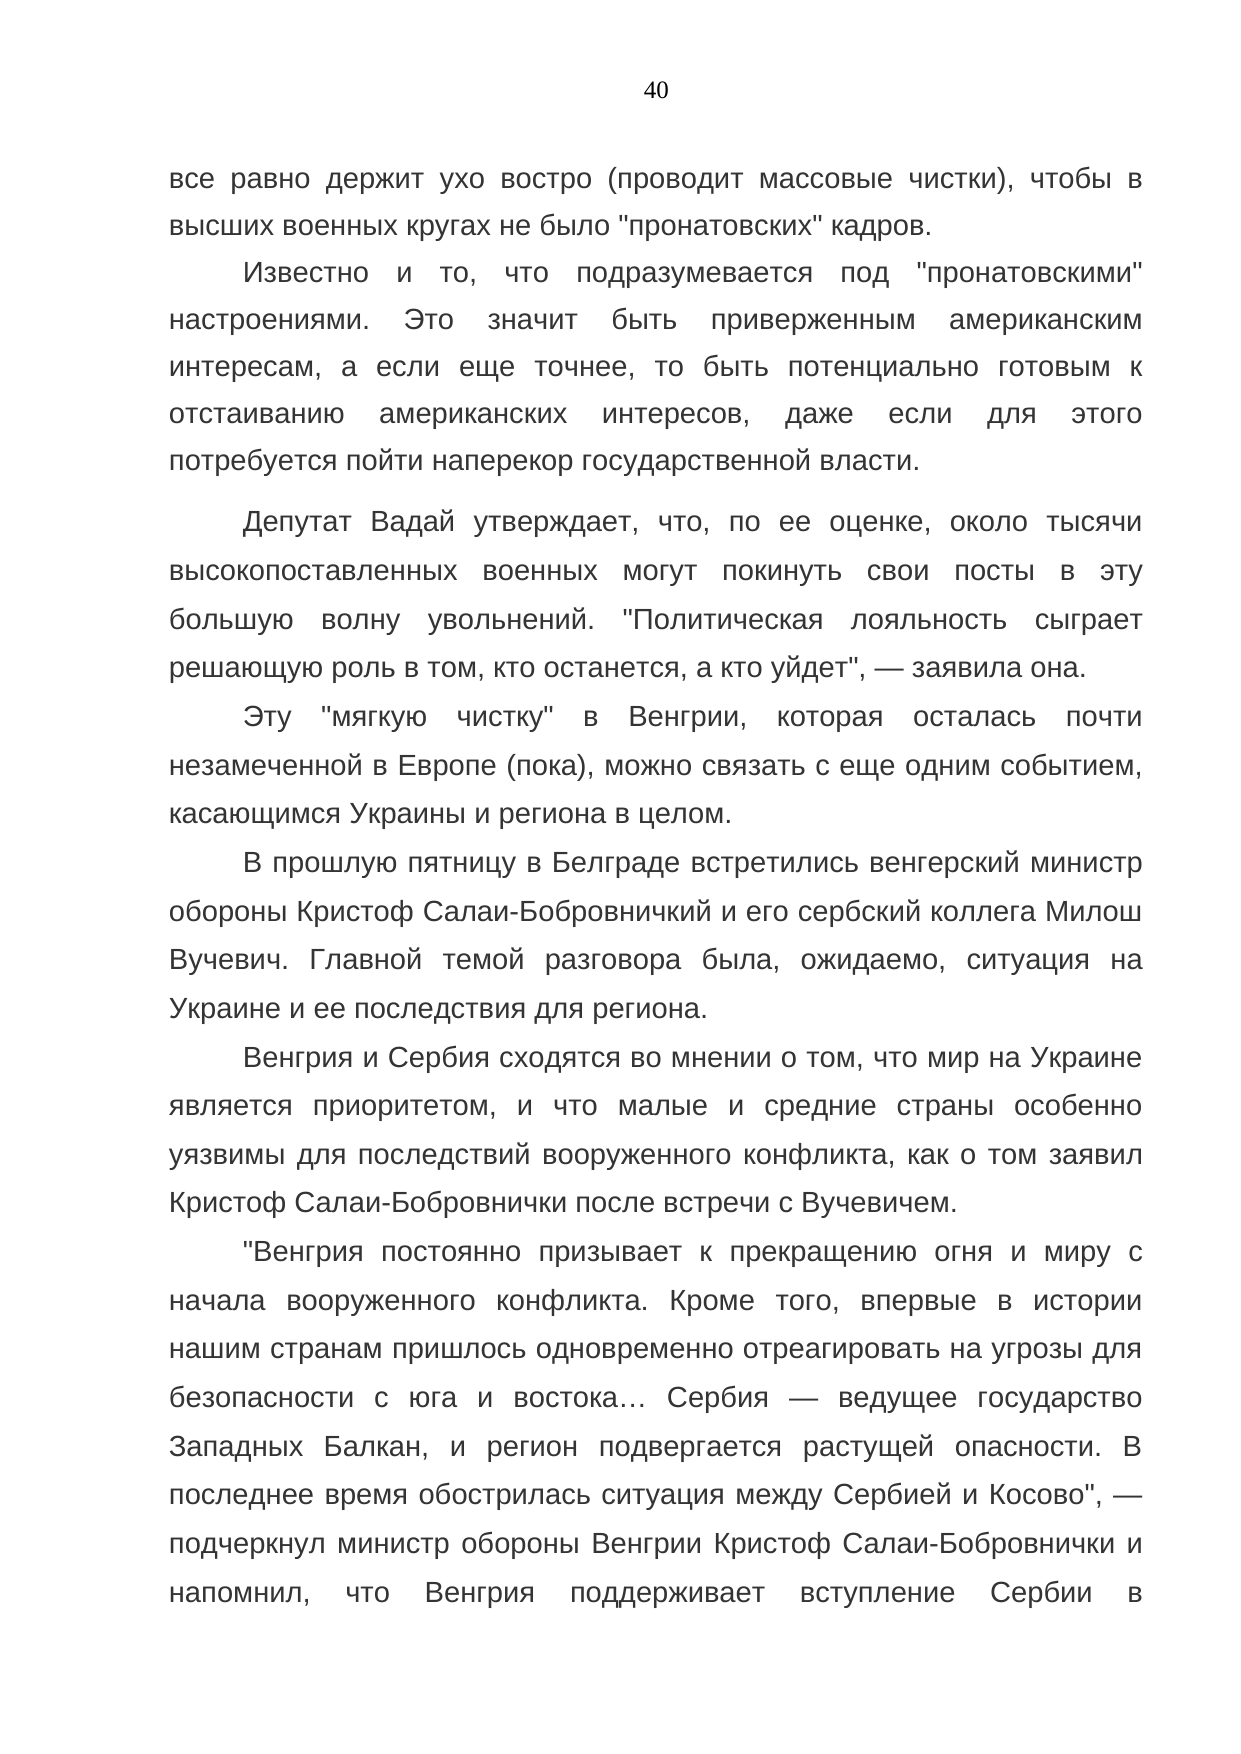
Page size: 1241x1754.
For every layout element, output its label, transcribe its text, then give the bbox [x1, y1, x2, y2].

text Депутат Вадай утверждает, что, по ее оценке, около тысячи высокопоставленных военных могут покинуть свои посты в эту большую волну увольнений. "Политическая лояльность сыграет решающую роль в том, кто останется, а кто уйдет", — заявила она. [169, 489, 1144, 684]
text В прошлую пятницу в Белграде встретились венгерский министр обороны Кристоф Салаи-Бобровничкий и его сербский коллега Милош Вучевич. Главной темой разговора была, ожидаемо, ситуация на Украине и ее последствия для региона. [169, 830, 1144, 1024]
text Известно и то, что подразумевается под "пронатовскими" настроениями. Это значит быть приверженным американским интересам, а если еще точнее, то быть потенциально готовым к отстаиванию американских интересов, даже если для этого потребуется пойти наперекор государственной власти. [169, 255, 1144, 476]
text Эту "мягкую чистку" в Венгрии, которая осталась почти незамеченной в Европе (пока), можно связать с еще одним событием, касающимся Украины и региона в целом. [169, 684, 1144, 830]
text Венгрия и Сербия сходятся во мнении о том, что мир на Украине является приоритетом, и что малые и средние страны особенно уязвимы для последствий вооруженного конфликта, как о том заявил Кристоф Салаи-Бобровнички после встречи с Вучевичем. [169, 1024, 1144, 1219]
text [169, 1219, 1144, 1608]
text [169, 161, 1144, 242]
